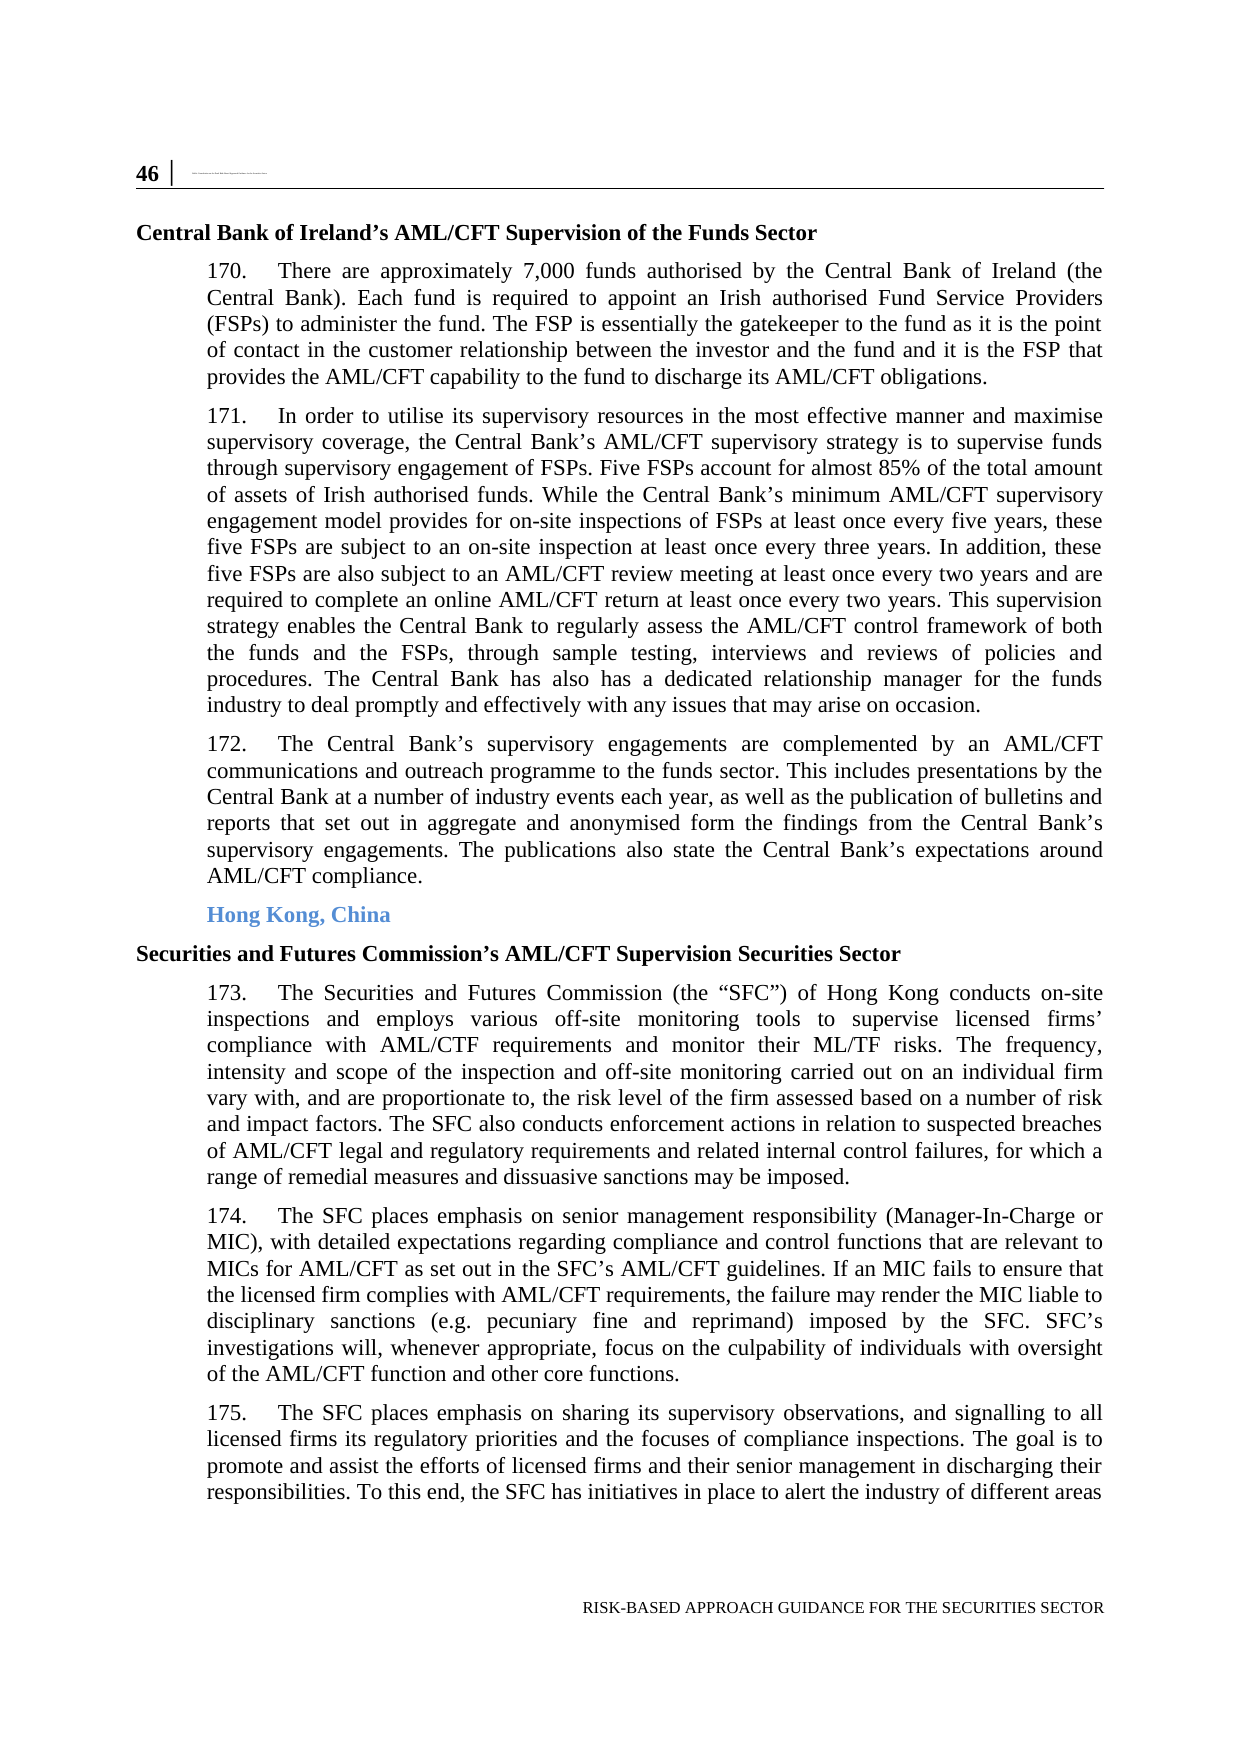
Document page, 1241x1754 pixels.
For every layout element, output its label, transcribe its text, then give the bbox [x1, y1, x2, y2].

text In order to utilise its supervisory resources in the most effective manner and maximise supervisory coverage, the Central Bank’s AML/CFT supervisory strategy is to supervise funds through supervisory engagement of FSPs. Five FSPs account for almost 85% of the total amount of assets of Irish authorised funds. While the Central Bank’s minimum AML/CFT supervisory engagement model provides for on-site inspections of FSPs at least once every five years, these five FSPs are subject to an on-site inspection at least once every three years. In addition, these five FSPs are also subject to an AML/CFT review meeting at least once every two years and are required to complete an online AML/CFT return at least once every two years. This supervision strategy enables the Central Bank to regularly assess the AML/CFT control framework of both the funds and the FSPs, through sample testing, interviews and reviews of policies and procedures. The Central Bank has also has a dedicated relationship manager for the funds industry to deal promptly and effectively with any issues that may arise on occasion. [207, 402, 1104, 718]
text There are approximately 7,000 funds authorised by the Central Bank of Ireland (the Central Bank). Each fund is required to appoint an Irish authorised Fund Service Providers (FSPs) to administer the fund. The FSP is essentially the gatekeeper to the fund as it is the point of contact in the customer relationship between the investor and the fund and it is the FSP that provides the AML/CFT capability to the fund to discharge its AML/CFT obligations. [207, 257, 1104, 389]
text The SFC places emphasis on senior management responsibility (Manager-In-Charge or MIC), with detailed expectations regarding compliance and control functions that are relevant to MICs for AML/CFT as set out in the SFC’s AML/CFT guidelines. If an MIC fails to ensure that the licensed firm complies with AML/CFT requirements, the failure may render the MIC liable to disciplinary sanctions (e.g. pecuniary fine and reprimand) imposed by the SFC. SFC’s investigations will, whenever appropriate, focus on the culpability of individuals with oversight of the AML/CFT function and other core functions. [207, 1202, 1104, 1387]
text The Securities and Futures Commission (the “SFC”) of Hong Kong conducts on-site inspections and employs various off-site monitoring tools to supervise licensed firms’ compliance with AML/CTF requirements and monitor their ML/TF risks. The frequency, intensity and scope of the inspection and off-site monitoring carried out on an individual firm vary with, and are proportionate to, the risk level of the firm assessed based on a number of risk and impact factors. The SFC also conducts enforcement actions in relation to suspected breaches of AML/CFT legal and regulatory requirements and related internal control failures, for which a range of remedial measures and dissuasive sanctions may be imposed. [207, 979, 1104, 1189]
text Central Bank of Ireland’s AML/CFT Supervision of the Funds Sector [136, 218, 1033, 245]
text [207, 1399, 1104, 1504]
list Securities and Futures Commission’s AML/CFT Supervision Securities Sector [136, 940, 1033, 966]
text Hong Kong, China [207, 901, 1033, 927]
text The Central Bank’s supervisory engagements are complemented by an AML/CFT communications and outreach programme to the funds sector. This includes presentations by the Central Bank at a number of industry events each year, as well as the publication of bulletins and reports that set out in aggregate and anonymised form the findings from the Central Bank’s supervisory engagements. The publications also state the Central Bank’s expectations around AML/CFT compliance. [207, 730, 1104, 888]
